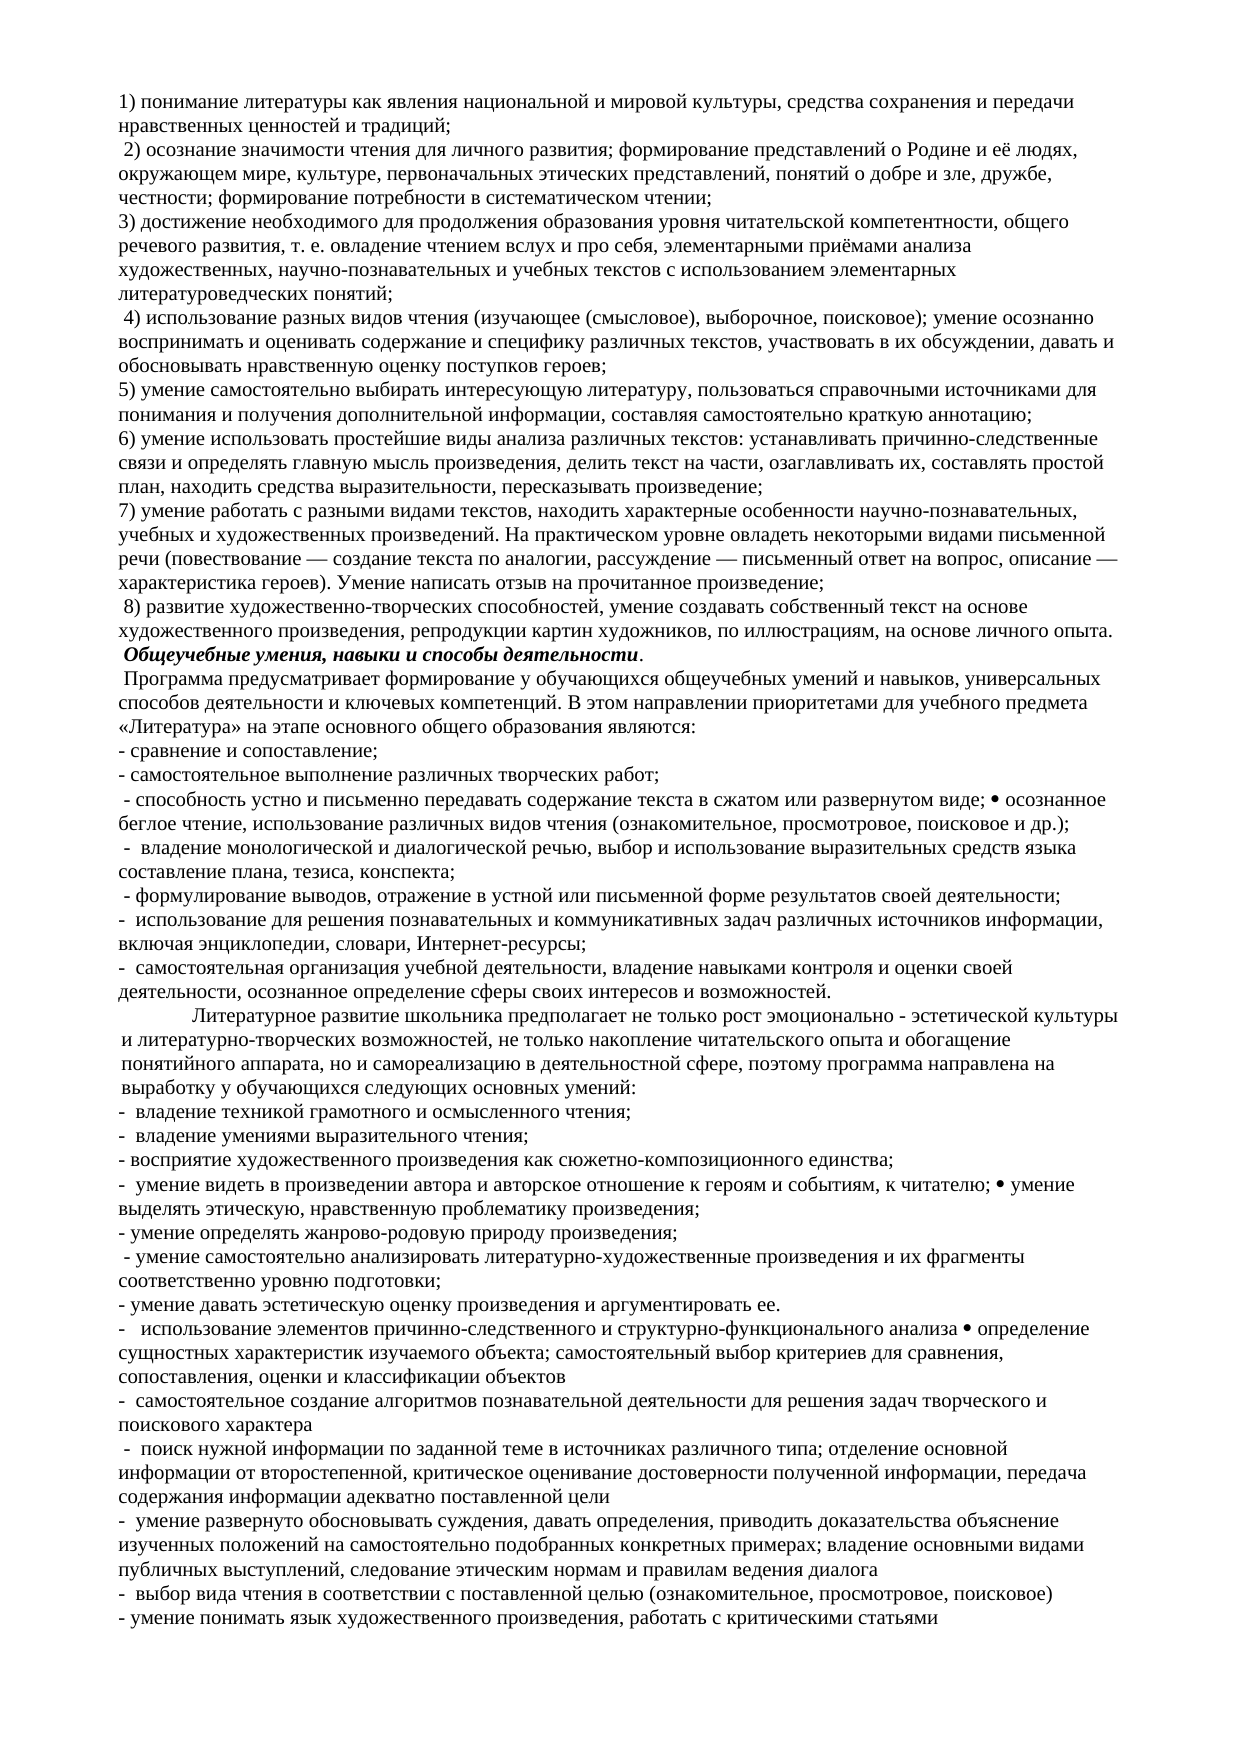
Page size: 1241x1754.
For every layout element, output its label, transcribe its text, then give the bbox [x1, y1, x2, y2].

text Литературное развитие школьника предполагает не только рост эмоционально - эстетической культуры и литературно-творческих возможностей, не только накопление читательского опыта и обогащение понятийного аппарата, но и самореализацию в деятельностной сфере, поэтому программа направлена на выработку у обучающихся следующих основных умений: [121, 1003, 1122, 1099]
text - способность устно и письменно передавать содержание текста в сжатом или развернутом виде; осознанное беглое чтение, использование различных видов чтения (ознакомительное, просмотровое, поисковое и др.); [118, 786, 1122, 834]
text - умение давать эстетическую оценку произведения и аргументировать ее. [118, 1292, 1122, 1316]
text - формулирование выводов, отражение в устной или письменной форме результатов своей деятельности; [118, 883, 1122, 907]
text - самостоятельное выполнение различных творческих работ; [118, 762, 1122, 786]
text 3) достижение необходимого для продолжения образования уровня читательской компетентности, общего речевого развития, т. е. овладение чтением вслух и про себя, элементарными приёмами анализа художественных, научно-познавательных и учебных текстов с использованием элементарных литературоведческих понятий; [118, 209, 1122, 305]
text 5) умение самостоятельно выбирать интересующую литературу, пользоваться справочными источниками для понимания и получения дополнительной информации, составляя самостоятельно краткую аннотацию; [118, 377, 1122, 426]
text - владение умениями выразительного чтения; [118, 1123, 1122, 1147]
text - использование для решения познавательных и коммуникативных задач различных источников информации, включая энциклопедии, словари, Интернет-ресурсы; [118, 907, 1122, 955]
text - умение видеть в произведении автора и авторское отношение к героям и событиям, к читателю; умение выделять этическую, нравственную проблематику произведения; [118, 1171, 1122, 1219]
text 7) умение работать с разными видами текстов, находить характерные особенности научно-познавательных, учебных и художественных произведений. На практическом уровне овладеть некоторыми видами письменной речи (повествование — создание текста по аналогии, рассуждение — письменный ответ на вопрос, описание — характеристика героев). Умение написать отзыв на прочитанное произведение; [118, 498, 1122, 594]
text - самостоятельное создание алгоритмов познавательной деятельности для решения задач творческого и поискового характера [118, 1388, 1122, 1436]
text - владение техникой грамотного и осмысленного чтения; [118, 1099, 1122, 1123]
text 6) умение использовать простейшие виды анализа различных текстов: устанавливать причинно-следственные связи и определять главную мысль произведения, делить текст на части, озаглавливать их, составлять простой план, находить средства выразительности, пересказывать произведение; [118, 426, 1122, 498]
text - владение монологической и диалогической речью, выбор и использование выразительных средств языка составление плана, тезиса, конспекта; [118, 834, 1122, 883]
text Программа предусматривает формирование у обучающихся общеучебных умений и навыков, универсальных способов деятельности и ключевых компетенций. В этом направлении приоритетами для учебного предмета «Литература» на этапе основного общего образования являются: [118, 666, 1122, 738]
text 4) использование разных видов чтения (изучающее (смысловое), выборочное, поисковое); умение осознанно воспринимать и оценивать содержание и специфику различных текстов, участвовать в их обсуждении, давать и обосновывать нравственную оценку поступков героев; [118, 305, 1122, 377]
text - умение определять жанрово-родовую природу произведения; [118, 1219, 1122, 1244]
text 8) развитие художественно-творческих способностей, умение создавать собственный текст на основе художественного произведения, репродукции картин художников, по иллюстрациям, на основе личного опыта. [118, 594, 1122, 642]
text - поиск нужной информации по заданной теме в источниках различного типа; отделение основной информации от второстепенной, критическое оценивание достоверности полученной информации, передача содержания информации адекватно поставленной цели [118, 1436, 1122, 1508]
text 1) понимание литературы как явления национальной и мировой культуры, средства сохранения и передачи нравственных ценностей и традиций; [118, 89, 1122, 137]
text - использование элементов причинно-следственного и структурно-функционального анализа определение сущностных характеристик изучаемого объекта; самостоятельный выбор критериев для сравнения, сопоставления, оценки и классификации объектов [118, 1316, 1122, 1388]
text - самостоятельная организация учебной деятельности, владение навыками контроля и оценки своей деятельности, осознанное определение сферы своих интересов и возможностей. [118, 955, 1122, 1003]
text - восприятие художественного произведения как сюжетно-композиционного единства; [118, 1147, 1122, 1171]
text 2) осознание значимости чтения для личного развития; формирование представлений о Родине и её людях, окружающем мире, культуре, первоначальных этических представлений, понятий о добре и зле, дружбе, честности; формирование потребности в систематическом чтении; [118, 137, 1122, 209]
text - выбор вида чтения в соответствии с поставленной целью (ознакомительное, просмотровое, поисковое) [118, 1581, 1122, 1604]
text - сравнение и сопоставление; [118, 738, 1122, 762]
text - умение развернуто обосновывать суждения, давать определения, приводить доказательства объяснение изученных положений на самостоятельно подобранных конкретных примерах; владение основными видами публичных выступлений, следование этическим нормам и правилам ведения диалога [118, 1508, 1122, 1581]
text Общеучебные умения, навыки и способы деятельности. [118, 642, 1122, 666]
text - умение понимать язык художественного произведения, работать с критическими статьями [118, 1604, 1122, 1629]
text - умение самостоятельно анализировать литературно-художественные произведения и их фрагменты соответственно уровню подготовки; [118, 1244, 1122, 1292]
